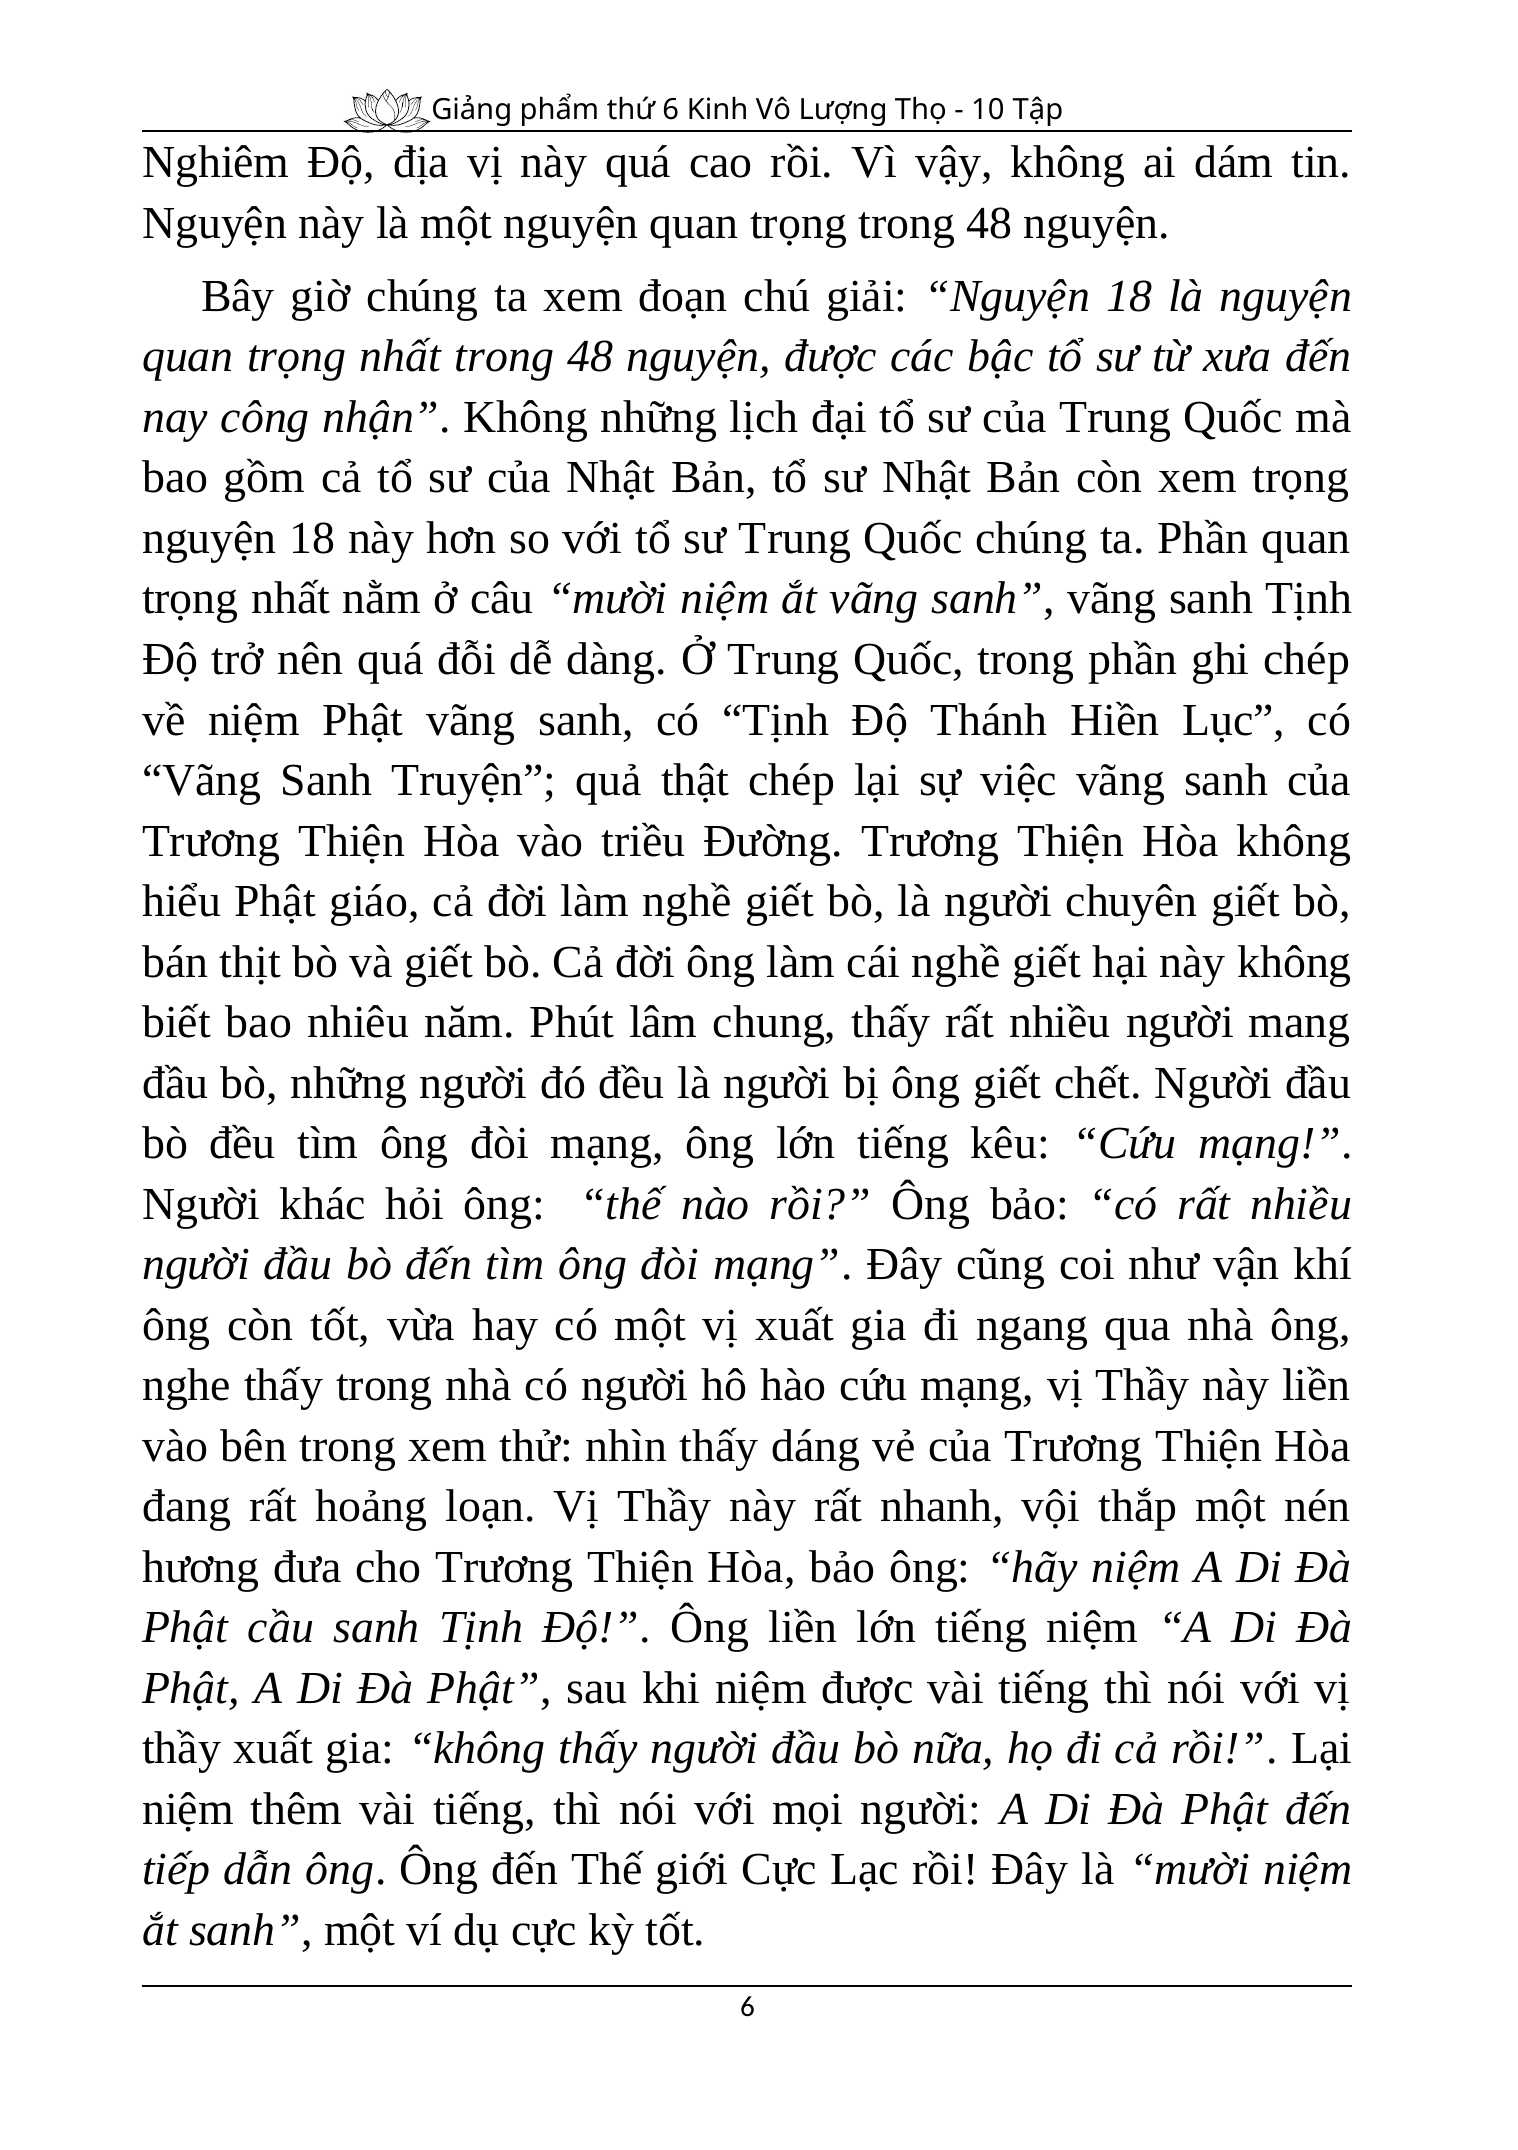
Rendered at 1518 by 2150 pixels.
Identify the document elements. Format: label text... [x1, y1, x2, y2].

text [142, 135, 1352, 248]
picture [342, 85, 432, 130]
text Bây giờ chúng ta xem đoạn chú giải: “Nguyện 18 là nguyện quan trọng nhất trong 48 nguyện, được các bậc tổ sư từ xưa đến nay công nhận”. Không những lịch đại tổ sư của Trung Quốc mà bao gồm cả tổ sư của Nhật Bản, tổ sư Nhật Bản còn xem trọng nguyện 18 này hơn so với tổ sư Trung Quốc chúng ta. Phần quan trọng nhất nằm ở câu “mười niệm ắt vãng sanh”, vãng sanh Tịnh Độ trở nên quá đỗi dễ dàng. Ở Trung Quốc, trong phần ghi chép về niệm Phật vãng sanh, có “Tịnh Độ Thánh Hiền Lục”, có “Vãng Sanh Truyện”; quả thật chép lại sự việc vãng sanh của Trương Thiện Hòa vào triều Đường. Trương Thiện Hòa không hiểu Phật giáo, cả đời làm nghề giết bò, là người chuyên giết bò, bán thịt bò và giết bò. Cả đời ông làm cái nghề giết hại này không biết bao nhiêu năm. Phút lâm chung, thấy rất nhiều người mang đầu bò, những người đó đều là người bị ông giết chết. Người đầu bò đều tìm ông đòi mạng, ông lớn tiếng kêu: “Cứu mạng!”. Người khác hỏi ông: “thế nào rồi?” Ông bảo: “có rất nhiều người đầu bò đến tìm ông đòi mạng”. Đây cũng coi như vận khí ông còn tốt, vừa hay có một vị xuất gia đi ngang qua nhà ông, nghe thấy trong nhà có người hô hào cứu mạng, vị Thầy này liền vào bên trong xem thử: nhìn thấy dáng vẻ của Trương Thiện Hòa đang rất hoảng loạn. Vị Thầy này rất nhanh, vội thắp một nén hương đưa cho Trương Thiện Hòa, bảo ông: “hãy niệm A Di Đà Phật cầu sanh Tịnh Độ!”. Ông liền lớn tiếng niệm “A Di Đà Phật, A Di Đà Phật”, sau khi niệm được vài tiếng thì nói với vị thầy xuất gia: “không thấy người đầu bò nữa, họ đi cả rồi!”. Lại niệm thêm vài tiếng, thì nói với mọi người: A Di Đà Phật đến tiếp dẫn ông. Ông đến Thế giới Cực Lạc rồi! Đây là “mười niệm ắt sanh”, một ví dụ cực kỳ tốt. [142, 268, 1352, 1955]
